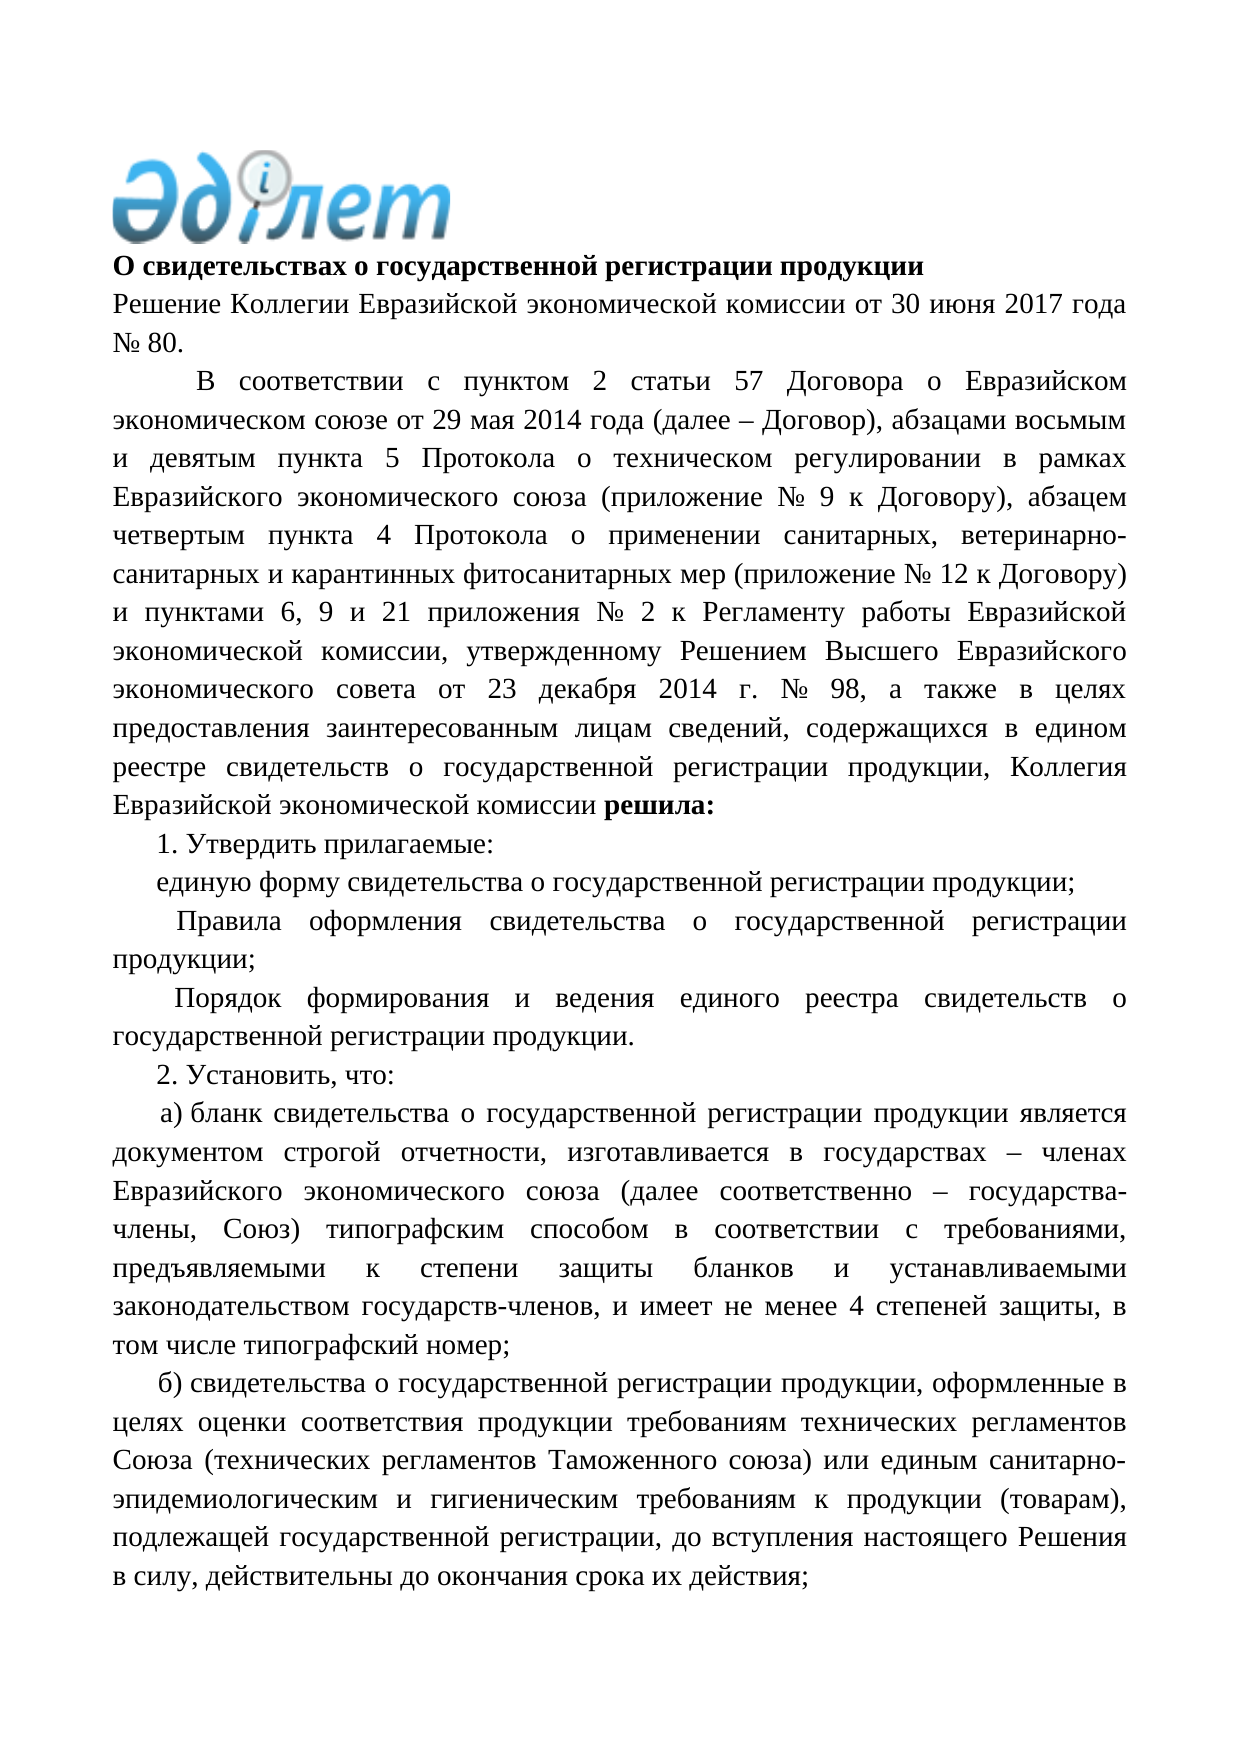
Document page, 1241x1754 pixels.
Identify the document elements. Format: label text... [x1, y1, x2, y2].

text 2. Установить, что: [112, 1057, 1128, 1091]
picture [112, 150, 451, 244]
text б) свидетельства о государственной регистрации продукции, оформленные в целях оценки соответствия продукции требованиям технических регламентов Союза (технических регламентов Таможенного союза) или единым санитарно-эпидемиологическим и гигиеническим требованиям к продукции (товарам), подлежащей государственной регистрации, до вступления настоящего Решения в силу, действительны до окончания срока их действия; [112, 1365, 1128, 1592]
text Решение Коллегии Евразийской экономической комиссии от 30 июня 2017 года № 80. [112, 286, 1128, 358]
text Правила оформления свидетельства о государственной регистрации продукции; [112, 903, 1128, 975]
text Порядок формирования и ведения единого реестра свидетельств о государственной регистрации продукции. [112, 980, 1128, 1052]
text единую форму свидетельства о государственной регистрации продукции; [112, 864, 1128, 898]
text О свидетельствах о государственной регистрации продукции [112, 248, 1128, 281]
text В соответствии с пунктом 2 статьи 57 Договора о Евразийском экономическом союзе от 29 мая 2014 года (далее – Договор), абзацами восьмым и девятым пункта 5 Протокола о техническом регулировании в рамках Евразийского экономического союза (приложение № 9 к Договору), абзацем четвертым пункта 4 Протокола о применении санитарных, ветеринарно-санитарных и карантинных фитосанитарных мер (приложение № 12 к Договору) и пунктами 6, 9 и 21 приложения № 2 к Регламенту работы Евразийской экономической комиссии, утвержденному Решением Высшего Евразийского экономического совета от 23 декабря 2014 г. № 98, а также в целях предоставления заинтересованным лицам сведений, содержащихся в едином реестре свидетельств о государственной регистрации продукции, Коллегия Евразийской экономической комиссии решила: [112, 363, 1128, 821]
text 1. Утвердить прилагаемые: [112, 826, 1128, 859]
text а) бланк свидетельства о государственной регистрации продукции является документом строгой отчетности, изготавливается в государствах – членах Евразийского экономического союза (далее соответственно – государства-члены, Союз) типографским способом в соответствии с требованиями, предъявляемыми к степени защиты бланков и устанавливаемыми законодательством государств-членов, и имеет не менее 4 степеней защиты, в том числе типографский номер; [112, 1096, 1128, 1360]
